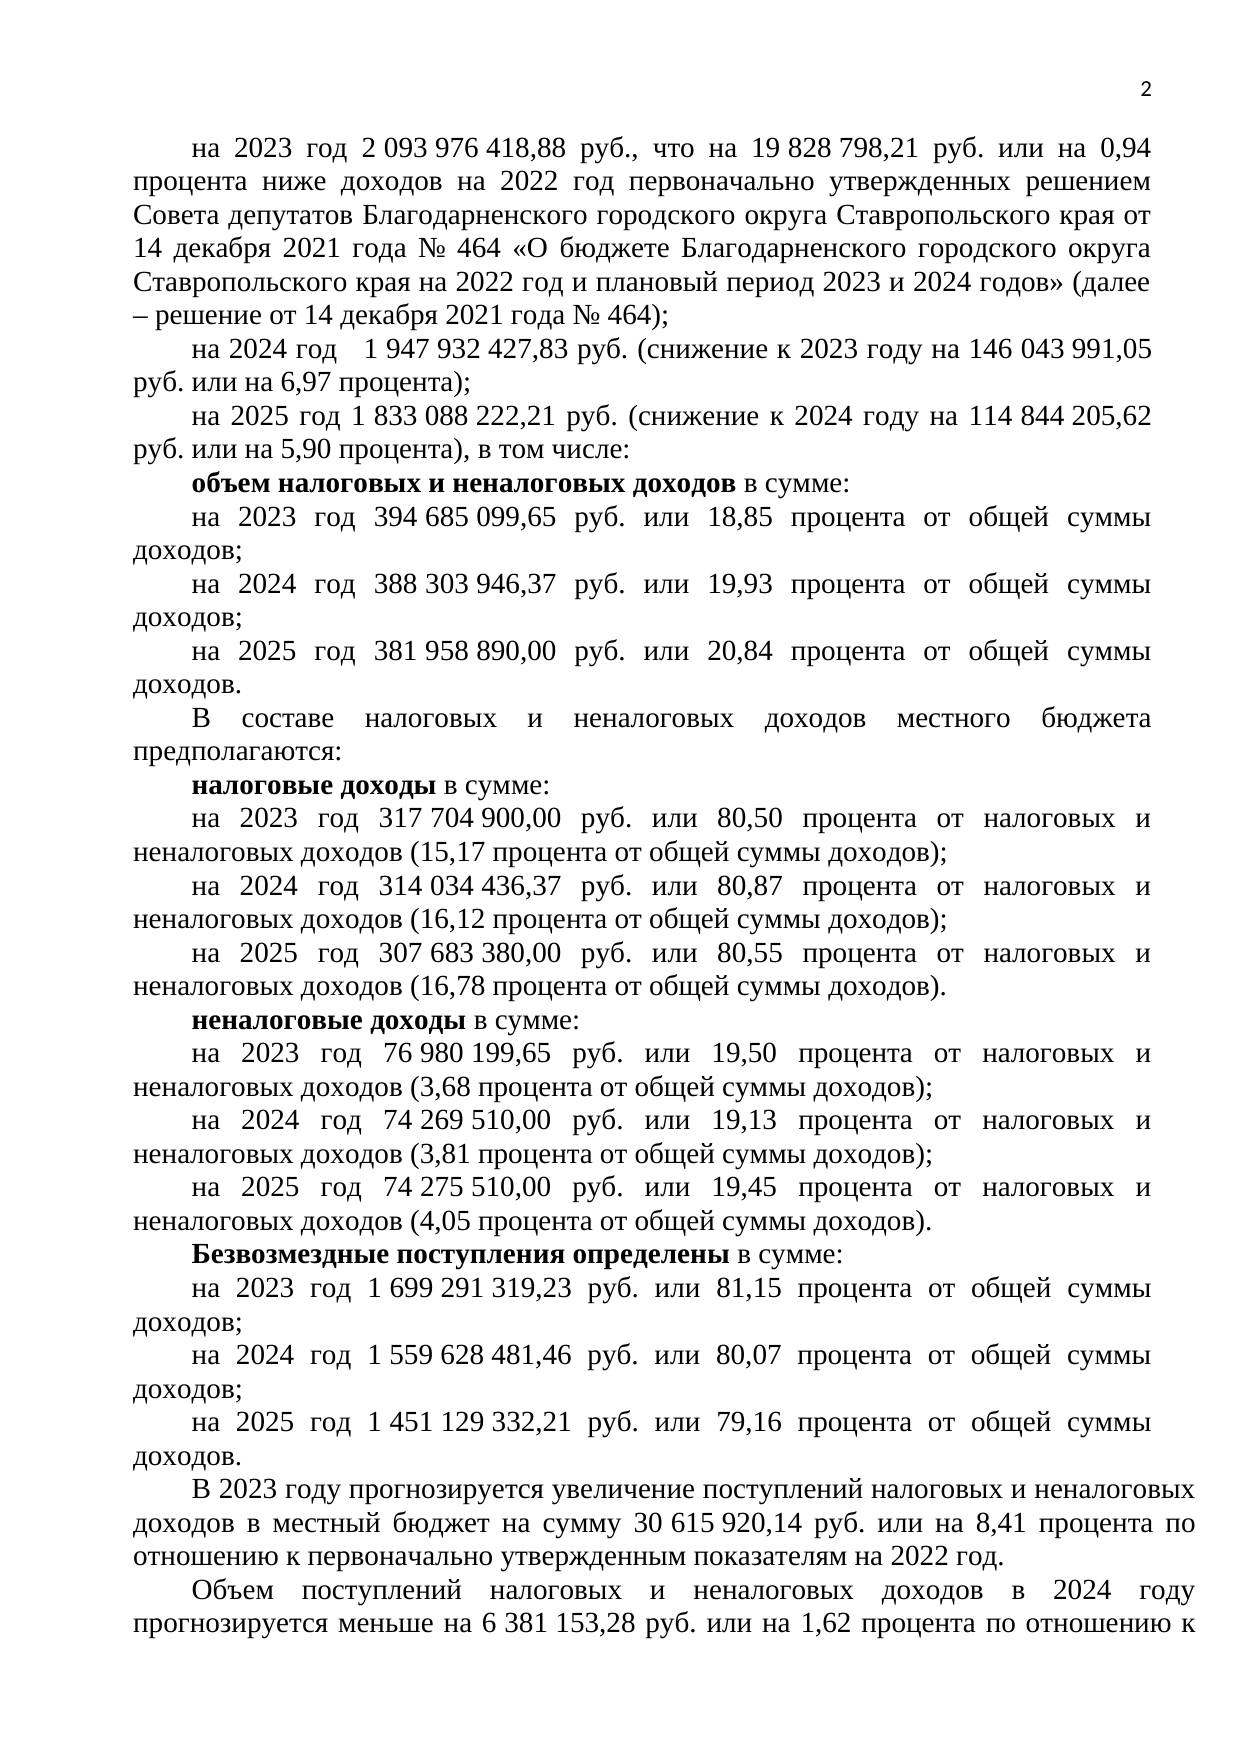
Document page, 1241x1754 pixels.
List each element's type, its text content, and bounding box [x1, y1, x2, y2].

text объем налоговых и неналоговых доходов в сумме: [133, 465, 1226, 499]
text неналоговые доходы в сумме: [133, 1002, 1226, 1035]
text на 2025 год 74 275 510,00 руб. или 19,45 процента от налоговых и неналоговых доходов (4,05 процента от общей суммы доходов). [133, 1169, 1152, 1237]
text на 2025 год 1 833 088 222,21 руб. (снижение к 2024 году на 114 844 205,62 руб. или на 5,90 процента), в том числе: [133, 398, 1152, 465]
text на 2024 год 314 034 436,37 руб. или 80,87 процента от налоговых и неналоговых доходов (16,12 процента от общей суммы доходов); [133, 868, 1152, 935]
text на 2025 год 381 958 890,00 руб. или 20,84 процента от общей суммы доходов. [133, 633, 1152, 700]
text на 2023 год 317 704 900,00 руб. или 80,50 процента от налоговых и неналоговых доходов (15,17 процента от общей суммы доходов); [133, 801, 1152, 868]
text на 2023 год 2 093 976 418,88 руб., что на 19 828 798,21 руб. или на 0,94 процента ниже доходов на 2022 год первоначально утвержденных решением Совета депутатов Благодарненского городского округа Ставропольского края от 14 декабря 2021 года № 464 «О бюджете Благодарненского городского округа Ставропольского края на 2022 год и плановый период 2023 и 2024 годов» (далее – решение от 14 декабря 2021 года № 464); [133, 130, 1152, 331]
text на 2024 год 1 947 932 427,83 руб. (снижение к 2023 году на 146 043 991,05 руб. или на 6,97 процента); [133, 331, 1152, 398]
text налоговые доходы в сумме: [133, 767, 1226, 801]
text на 2025 год 1 451 129 332,21 руб. или 79,16 процента от общей суммы доходов. [133, 1404, 1152, 1471]
text на 2024 год 1 559 628 481,46 руб. или 80,07 процента от общей суммы доходов; [133, 1337, 1152, 1404]
text на 2023 год 394 685 099,65 руб. или 18,85 процента от общей суммы доходов; [133, 499, 1152, 566]
text на 2023 год 76 980 199,65 руб. или 19,50 процента от налоговых и неналоговых доходов (3,68 процента от общей суммы доходов); [133, 1035, 1152, 1102]
text В составе налоговых и неналоговых доходов местного бюджета предполагаются: [133, 700, 1152, 767]
text на 2024 год 74 269 510,00 руб. или 19,13 процента от налоговых и неналоговых доходов (3,81 процента от общей суммы доходов); [133, 1102, 1152, 1169]
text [133, 1572, 1196, 1639]
text В 2023 году прогнозируется увеличение поступлений налоговых и неналоговых доходов в местный бюджет на сумму 30 615 920,14 руб. или на 8,41 процента по отношению к первоначально утвержденным показателям на 2022 год. [133, 1471, 1196, 1572]
text на 2025 год 307 683 380,00 руб. или 80,55 процента от налоговых и неналоговых доходов (16,78 процента от общей суммы доходов). [133, 935, 1152, 1002]
text на 2024 год 388 303 946,37 руб. или 19,93 процента от общей суммы доходов; [133, 566, 1152, 633]
text Безвозмездные поступления определены в сумме: [133, 1237, 1226, 1270]
text на 2023 год 1 699 291 319,23 руб. или 81,15 процента от общей суммы доходов; [133, 1270, 1152, 1337]
